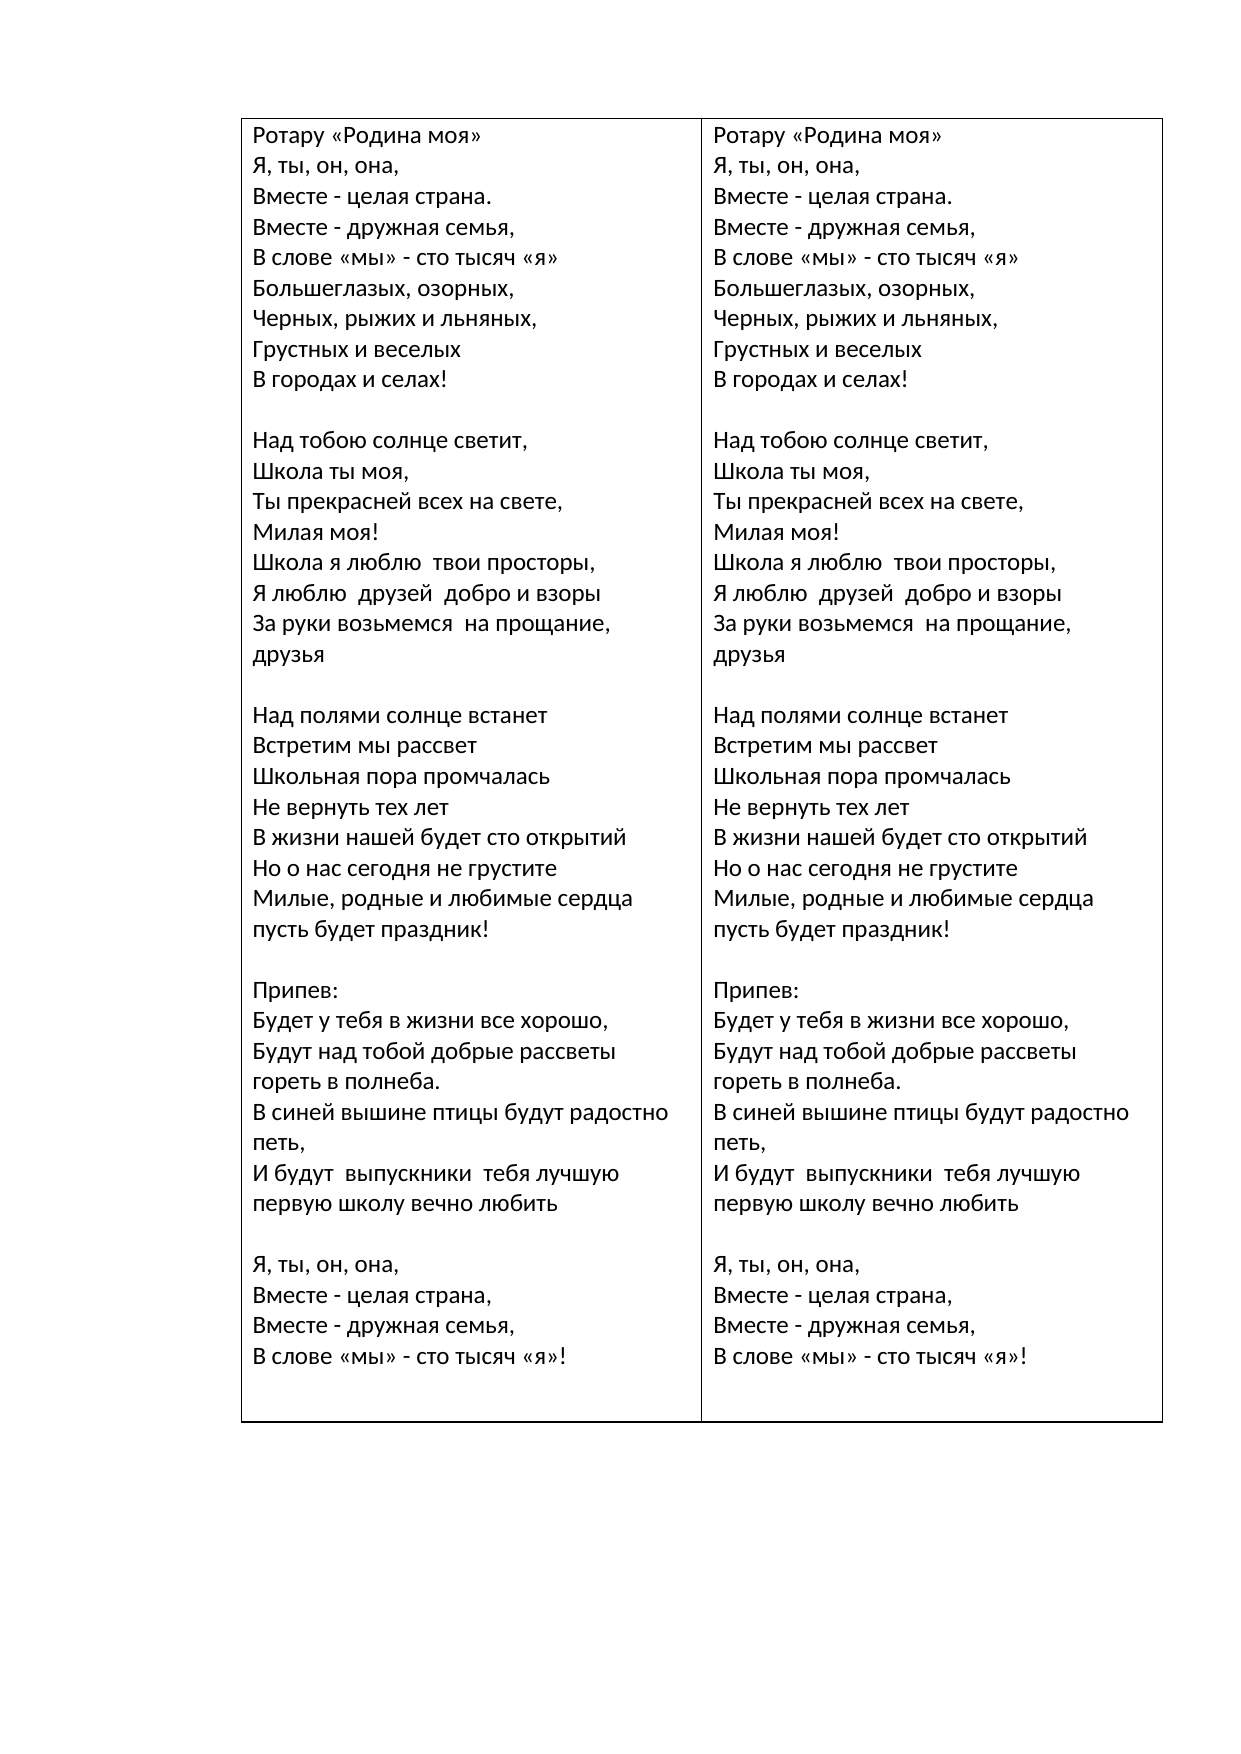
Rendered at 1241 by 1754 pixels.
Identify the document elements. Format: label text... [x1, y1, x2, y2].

table_header Ротару «Родина моя» Я, ты, он, она, Вместе - целая страна. Вместе - дружная семья, В слове «мы» - сто тысяч «я» Большеглазых, озорных, Черных, рыжих и льняных, Грустных и веселых В городах и селах! Над тобою солнце светит, Школа ты моя, Ты прекрасней всех на свете, Милая моя! Школа я люблю твои просторы, Я люблю друзей добро и взоры За руки возьмемся на прощание, друзья Над полями солнце встанет Встретим мы рассвет Школьная пора промчалась Не вернуть тех лет В жизни нашей будет сто открытий Но о нас сегодня не грустите Милые, родные и любимые сердца пусть будет праздник! Припев: Будет у тебя в жизни все хорошо, Будут над тобой добрые рассветы гореть в полнеба. В синей вышине птицы будут радостно петь, И будут выпускники тебя лучшую первую школу вечно любить Я, ты, он, она, Вместе - целая страна, Вместе - дружная семья, В слове «мы» - сто тысяч «я»! [702, 119, 1162, 1421]
table_header Ротару «Родина моя» Я, ты, он, она, Вместе - целая страна. Вместе - дружная семья, В слове «мы» - сто тысяч «я» Большеглазых, озорных, Черных, рыжих и льняных, Грустных и веселых В городах и селах! Над тобою солнце светит, Школа ты моя, Ты прекрасней всех на свете, Милая моя! Школа я люблю твои просторы, Я люблю друзей добро и взоры За руки возьмемся на прощание, друзья Над полями солнце встанет Встретим мы рассвет Школьная пора промчалась Не вернуть тех лет В жизни нашей будет сто открытий Но о нас сегодня не грустите Милые, родные и любимые сердца пусть будет праздник! Припев: Будет у тебя в жизни все хорошо, Будут над тобой добрые рассветы гореть в полнеба. В синей вышине птицы будут радостно петь, И будут выпускники тебя лучшую первую школу вечно любить Я, ты, он, она, Вместе - целая страна, Вместе - дружная семья, В слове «мы» - сто тысяч «я»! [242, 119, 701, 1421]
